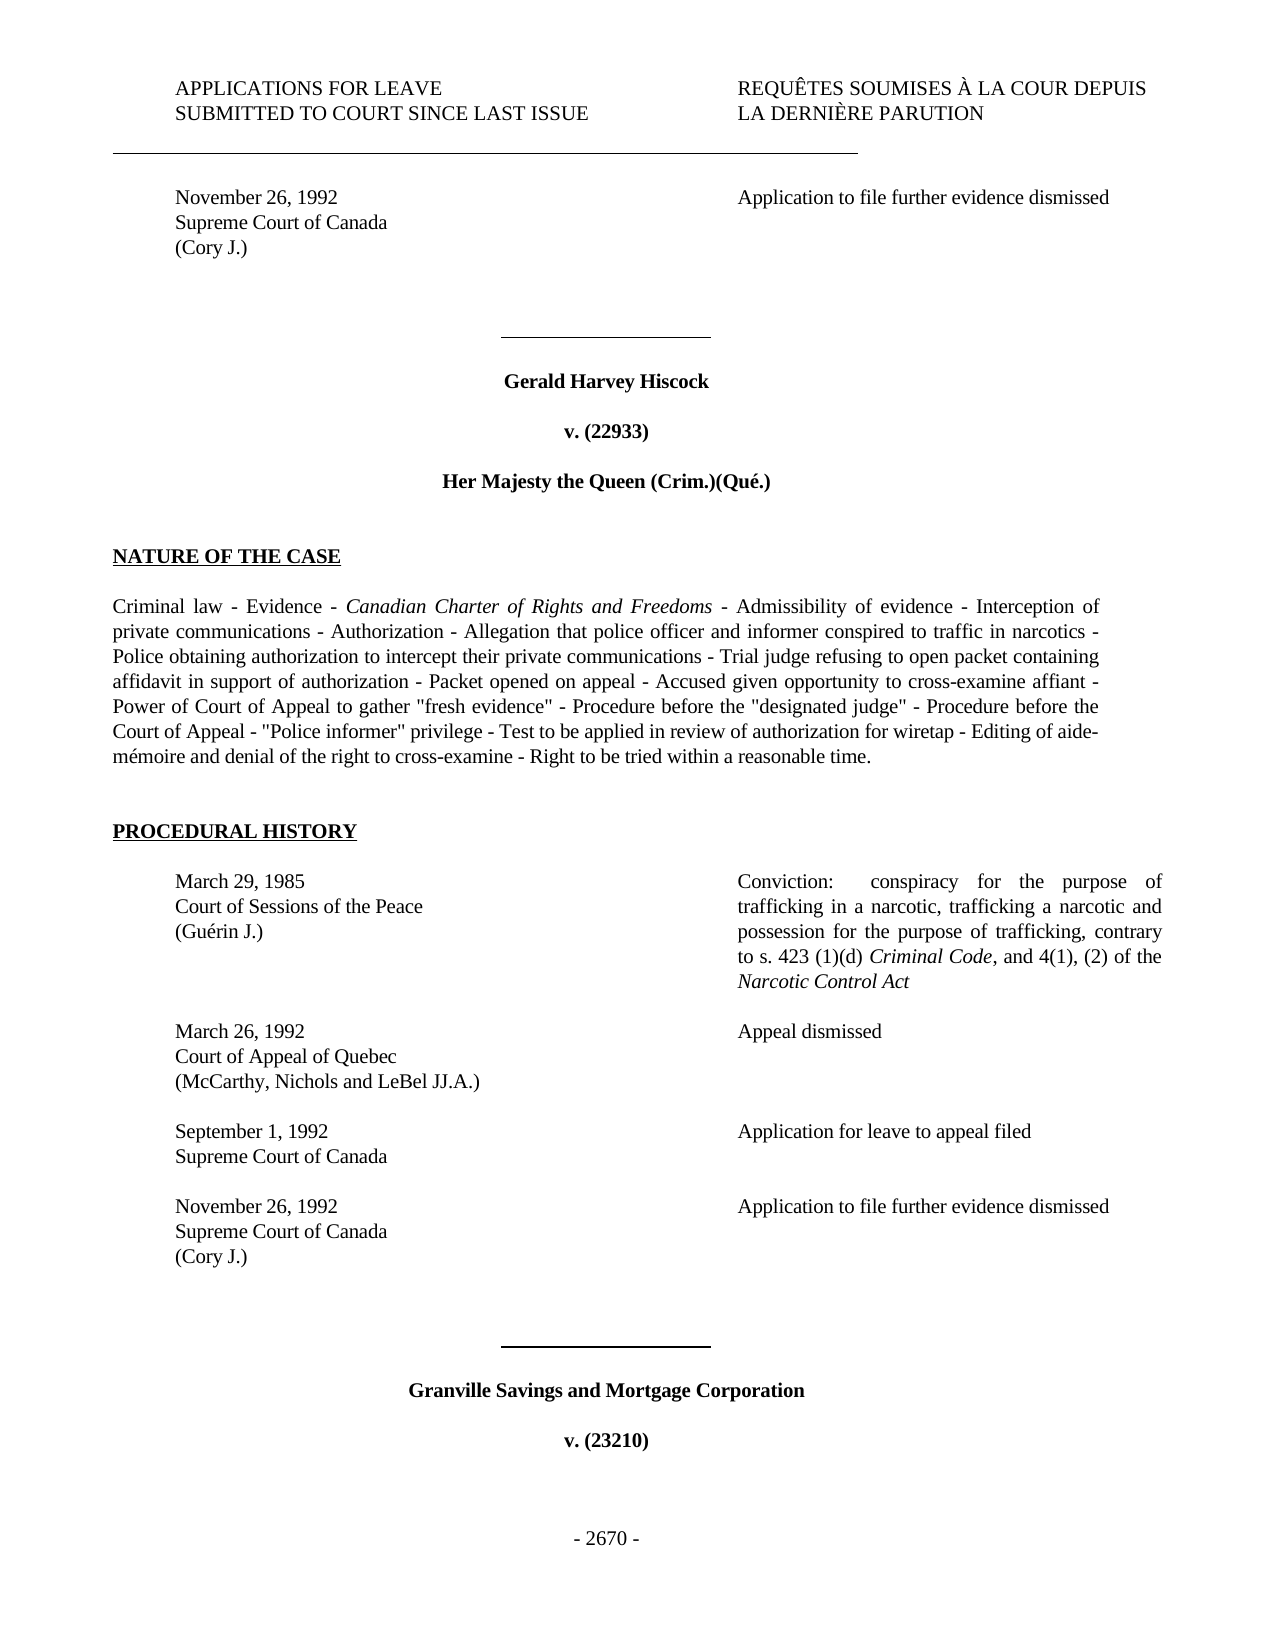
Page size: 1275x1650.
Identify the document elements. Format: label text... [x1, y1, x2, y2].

text v. (23210) [112, 1427, 1100, 1452]
table_header Application to file further evidence dismissed [675, 184, 1225, 259]
table_header November 26, 1992 Supreme Court of Canada (Cory J.) [113, 184, 675, 259]
table_header Application for leave to appeal filed [675, 1118, 1225, 1168]
text PROCEDURAL HISTORY [112, 818, 1100, 843]
table_header March 26, 1992 Court of Appeal of Quebec (McCarthy, Nichols and LeBel JJ.A.) [113, 1018, 675, 1093]
table_header Conviction: conspiracy for the purpose of trafficking in a narcotic, trafficking a narcotic and possession for the purpose of trafficking, contrary to s. 423 (1)(d) Criminal Code, and 4(1), (2) of the Narcotic Control Act [675, 868, 1225, 993]
text Criminal law - Evidence - Canadian Charter of Rights and Freedoms - Admissibility of evidence - Interception of private communications - Authorization - Allegation that police officer and informer conspired to traffic in narcotics - Police obtaining authorization to intercept their private communications - Trial judge refusing to open packet containing affidavit in support of authorization - Packet opened on appeal - Accused given opportunity to cross-examine affiant - Power of Court of Appeal to gather "fresh evidence" - Procedure before the "designated judge" - Procedure before the Court of Appeal - "Police informer" privilege - Test to be applied in review of authorization for wiretap - Editing of aide-mémoire and denial of the right to cross-examine - Right to be tried within a reasonable time. [112, 593, 1100, 768]
text Her Majesty the Queen (Crim.)(Qué.) [112, 468, 1100, 493]
table_header March 29, 1985 Court of Sessions of the Peace (Guérin J.) [113, 868, 675, 993]
text v. (22933) [112, 418, 1100, 443]
table_header Application to file further evidence dismissed [675, 1193, 1225, 1268]
text NATURE OF THE CASE [112, 543, 1100, 568]
table_header November 26, 1992 Supreme Court of Canada (Cory J.) [113, 1193, 675, 1268]
text Granville Savings and Mortgage Corporation [112, 1377, 1100, 1402]
table_header Appeal dismissed [675, 1018, 1225, 1093]
table_header September 1, 1992 Supreme Court of Canada [113, 1118, 675, 1168]
text Gerald Harvey Hiscock [112, 368, 1100, 393]
